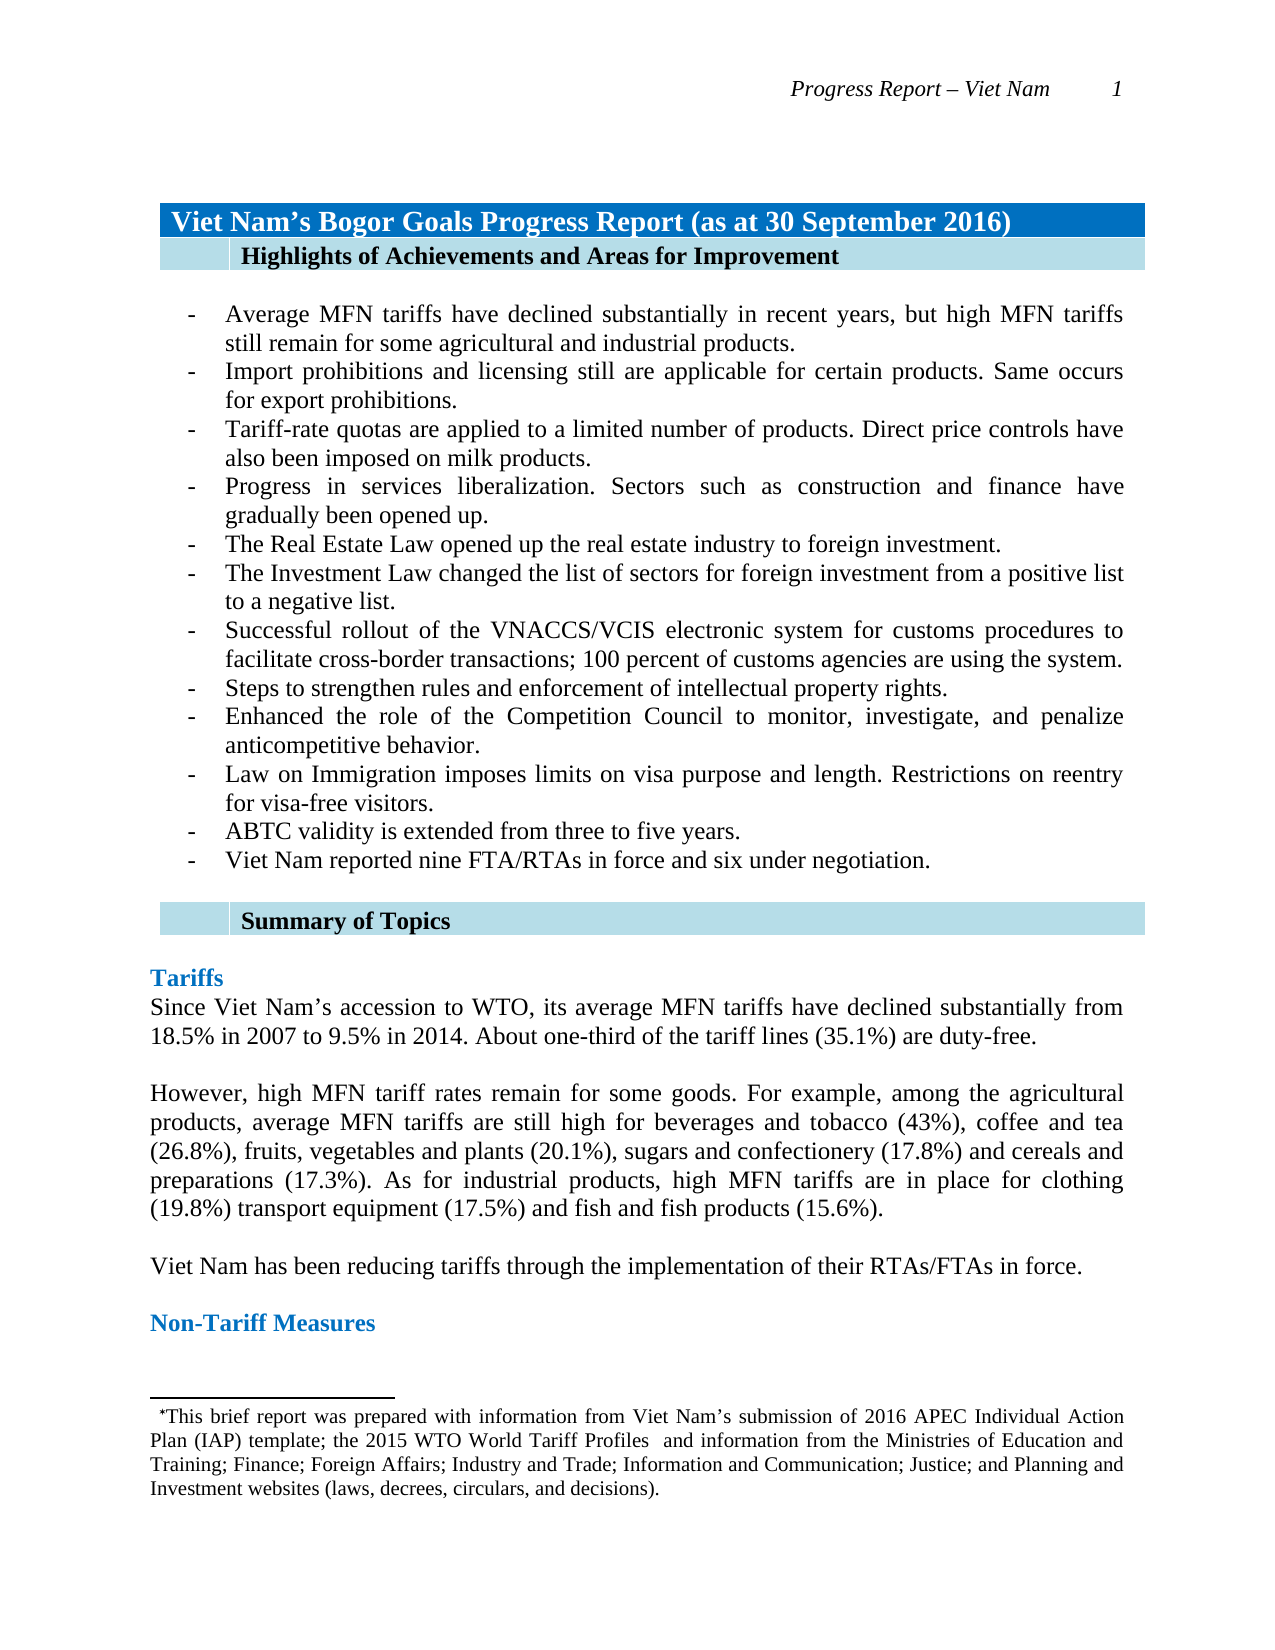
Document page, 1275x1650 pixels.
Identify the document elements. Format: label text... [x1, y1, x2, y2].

list Import prohibitions and licensing still are applicable for certain products. Same occurs for export prohibitions. [187, 356, 1125, 414]
list The Real Estate Law opened up the real estate industry to foreign investment. [187, 529, 1125, 558]
text Non-Tariff Measures [150, 1308, 1125, 1337]
text Viet Nam has been reducing tariffs through the implementation of their RTAs/FTAs in force. [150, 1251, 1125, 1280]
text However, high MFN tariff rates remain for some goods. For example, among the agricultural products, average MFN tariffs are still high for beverages and tobacco (43%), coffee and tea (26.8%), fruits, vegetables and plants (20.1%), sugars and confectionery (17.8%) and cereals and preparations (17.3%). As for industrial products, high MFN tariffs are in place for clothing (19.8%) transport equipment (17.5%) and fish and fish products (15.6%). [150, 1078, 1125, 1222]
table_cell Highlights of Achievements and Areas for Improvement [230, 238, 1145, 270]
list Average MFN tariffs have declined substantially in recent years, but high MFN tariffs still remain for some agricultural and industrial products. [187, 299, 1125, 356]
list Law on Immigration imposes limits on visa purpose and length. Restrictions on reentry for visa-free visitors. [187, 759, 1125, 816]
list Enhanced the role of the Competition Council to monitor, investigate, and penalize anticompetitive behavior. [187, 701, 1125, 759]
list ABTC validity is extended from three to five years. [187, 816, 1125, 845]
list Progress in services liberalization. Sectors such as construction and finance have gradually been opened up. [187, 471, 1125, 529]
list Viet Nam reported nine FTA/RTAs in force and six under negotiation. [187, 845, 1125, 874]
table_header [160, 902, 229, 935]
table_header Summary of Topics [230, 902, 1145, 935]
list Steps to strengthen rules and enforcement of intellectual property rights. [187, 673, 1125, 701]
list The Investment Law changed the list of sectors for foreign investment from a positive list to a negative list. [187, 558, 1125, 615]
text Tariffs [150, 963, 1125, 992]
table_header Viet Nam’s Bogor Goals Progress Report (as at 30 September 2016) [160, 203, 1145, 237]
list Successful rollout of the VNACCS/VCIS electronic system for customs procedures to facilitate cross-border transactions; 100 percent of customs agencies are using the system. [187, 615, 1125, 673]
text Since Viet Nam’s accession to WTO, its average MFN tariffs have declined substantially from 18.5% in 2007 to 9.5% in 2014. About one-third of the tariff lines (35.1%) are duty-free. [150, 992, 1125, 1050]
list Tariff-rate quotas are applied to a limited number of products. Direct price controls have also been imposed on milk products. [187, 414, 1125, 471]
table_cell [160, 238, 229, 270]
